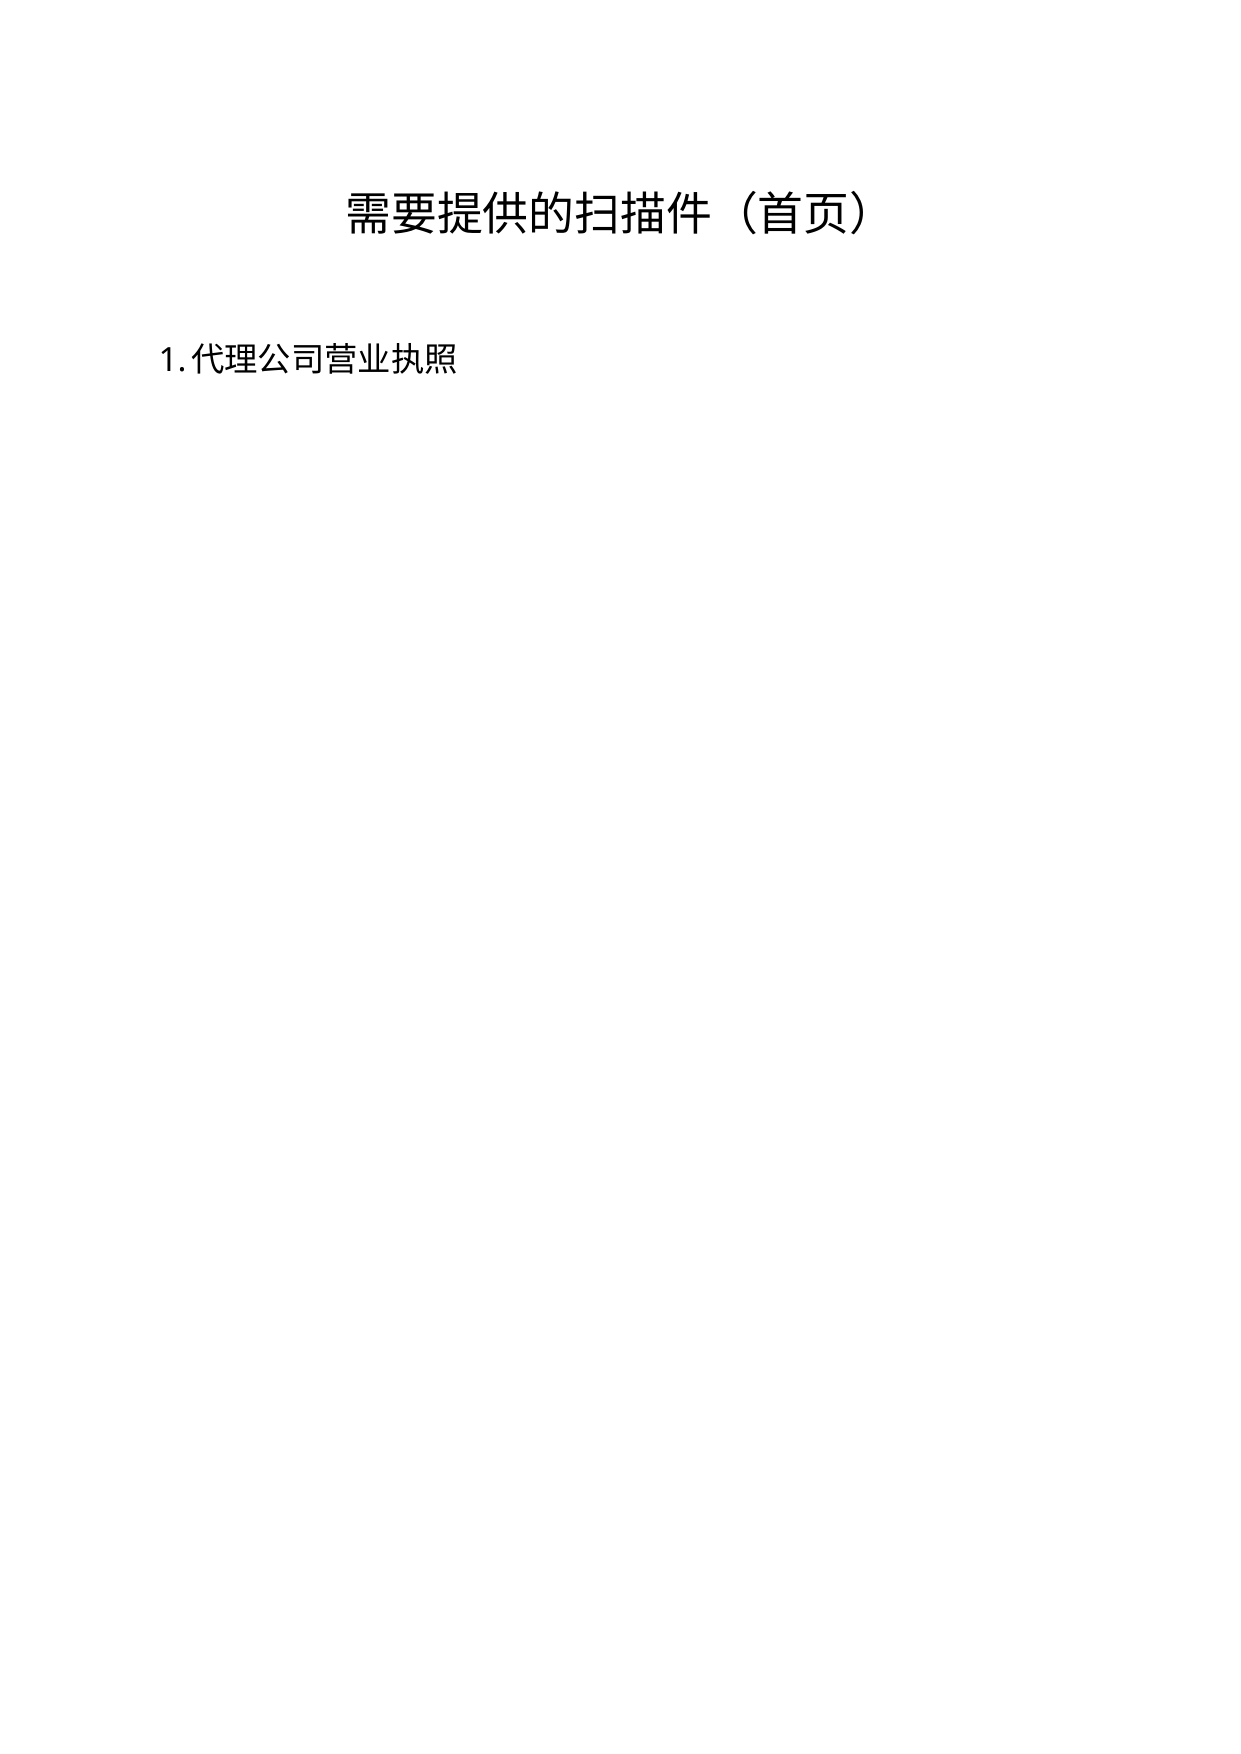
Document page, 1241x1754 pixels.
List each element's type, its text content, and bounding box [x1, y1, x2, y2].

list 代理公司营业执照 [158, 324, 1082, 389]
list 需要提供的扫描件（首页） [158, 162, 1082, 259]
